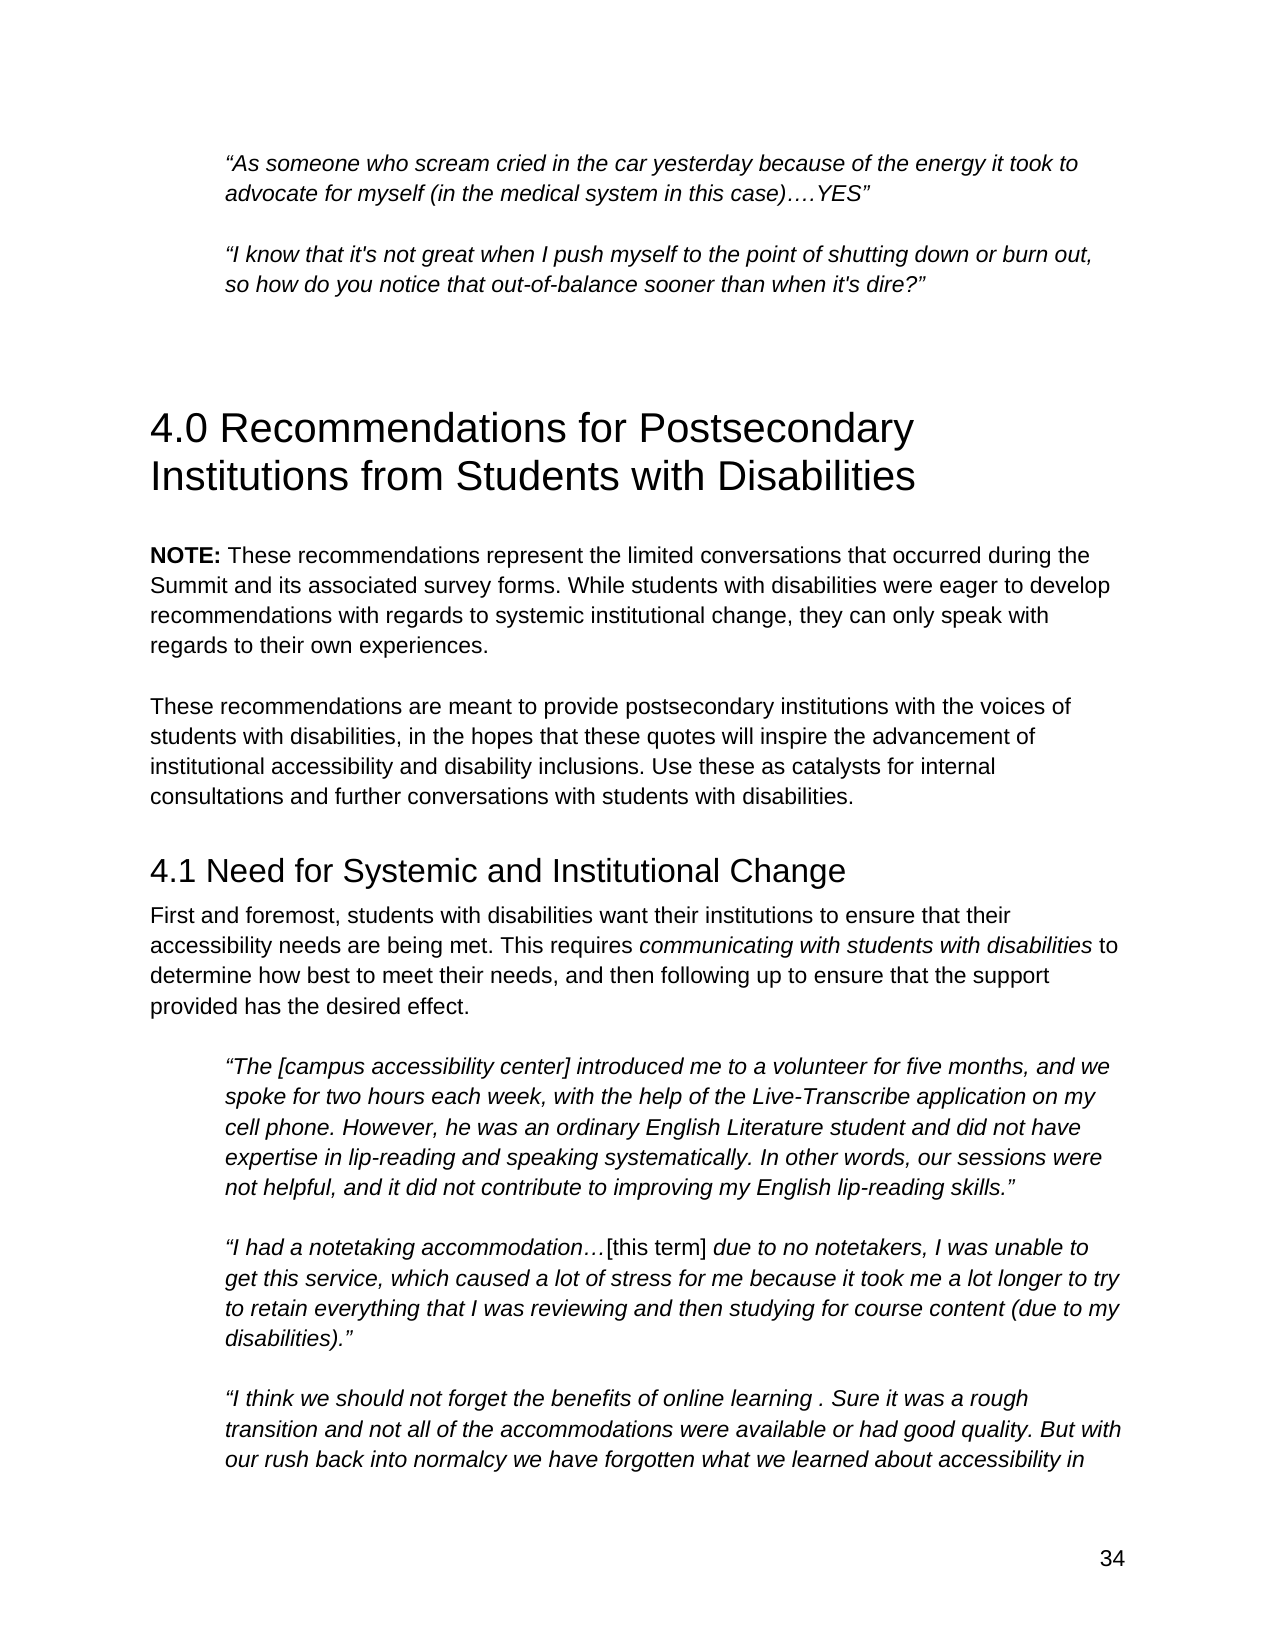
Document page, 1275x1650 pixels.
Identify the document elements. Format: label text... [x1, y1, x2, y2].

text “I know that it's not great when I push myself to the point of shutting down or burn out, so how do you notice that out-of-balance sooner than when it's dire?” [225, 241, 1125, 297]
subtitle 4.1 Need for Systemic and Institutional Change [150, 851, 1125, 889]
text “I had a notetaking accommodation…[this term] due to no notetakers, I was unable to get this service, which caused a lot of stress for me because it took me a lot longer to try to retain everything that I was reviewing and then studying for course content (due to my disabilities).” [225, 1234, 1125, 1351]
text First and foremost, students with disabilities want their institutions to ensure that their accessibility needs are being met. This requires communicating with students with disabilities to determine how best to meet their needs, and then following up to ensure that the support provided has the desired effect. [150, 902, 1125, 1019]
text “As someone who scream cried in the car yesterday because of the energy it took to advocate for myself (in the medical system in this case)….YES” [225, 150, 1125, 207]
text NOTE: These recommendations represent the limited conversations that occurred during the Summit and its associated survey forms. While students with disabilities were eager to develop recommendations with regards to systemic institutional change, they can only speak with regards to their own experiences. [150, 542, 1125, 659]
subtitle 4.0 Recommendations for Postsecondary Institutions from Students with Disabilities [150, 403, 1125, 499]
text These recommendations are meant to provide postsecondary institutions with the voices of students with disabilities, in the hopes that these quotes will inspire the advancement of institutional accessibility and disability inclusions. Use these as catalysts for internal consultations and further conversations with students with disabilities. [150, 693, 1125, 810]
text “The [campus accessibility center] introduced me to a volunteer for five months, and we spoke for two hours each week, with the help of the Live-Transcribe application on my cell phone. However, he was an ordinary English Literature student and did not have expertise in lip-reading and speaking systematically. In other words, our sessions were not helpful, and it did not contribute to improving my English lip-reading skills.” [225, 1053, 1125, 1200]
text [225, 1385, 1125, 1472]
